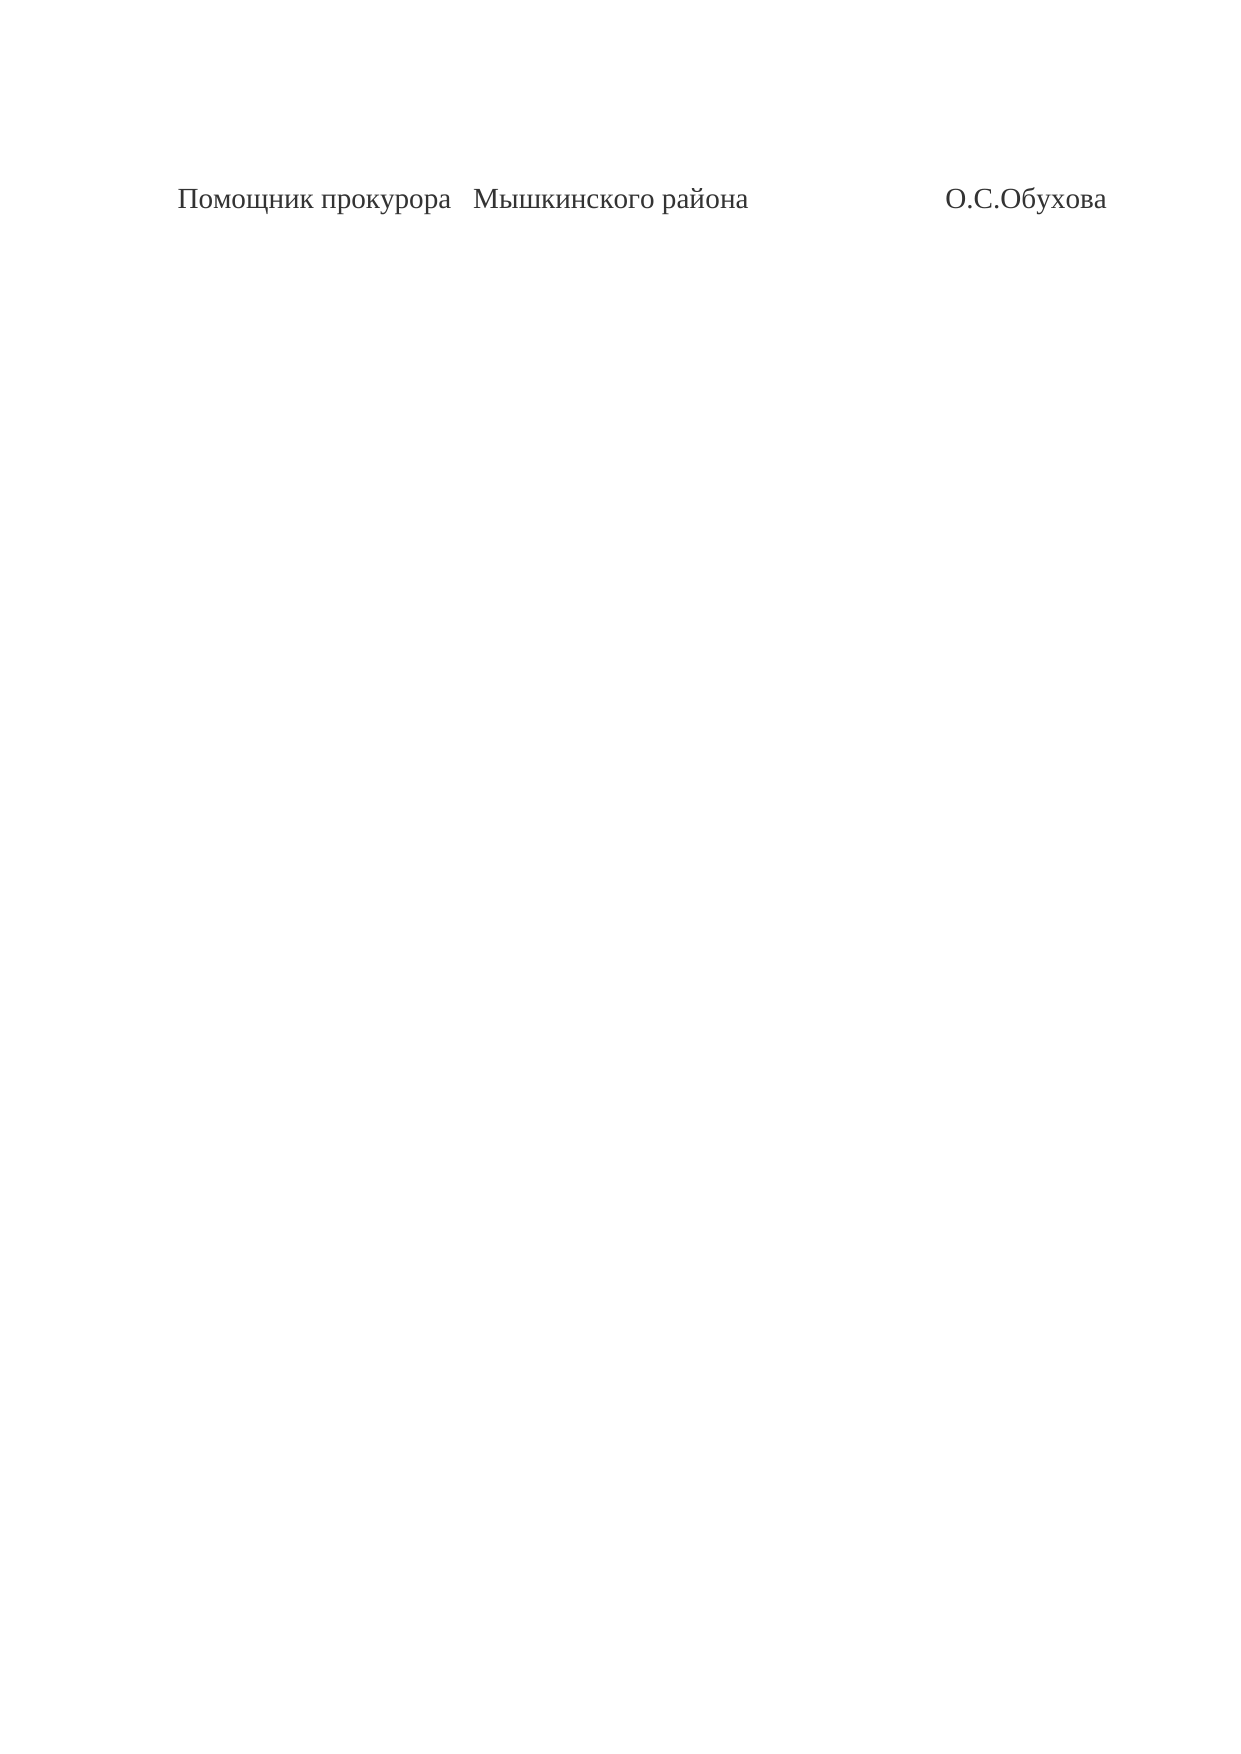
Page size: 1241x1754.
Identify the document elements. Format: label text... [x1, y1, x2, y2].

text Помощник прокурора Мышкинского района О.С.Обухова [177, 181, 1181, 215]
